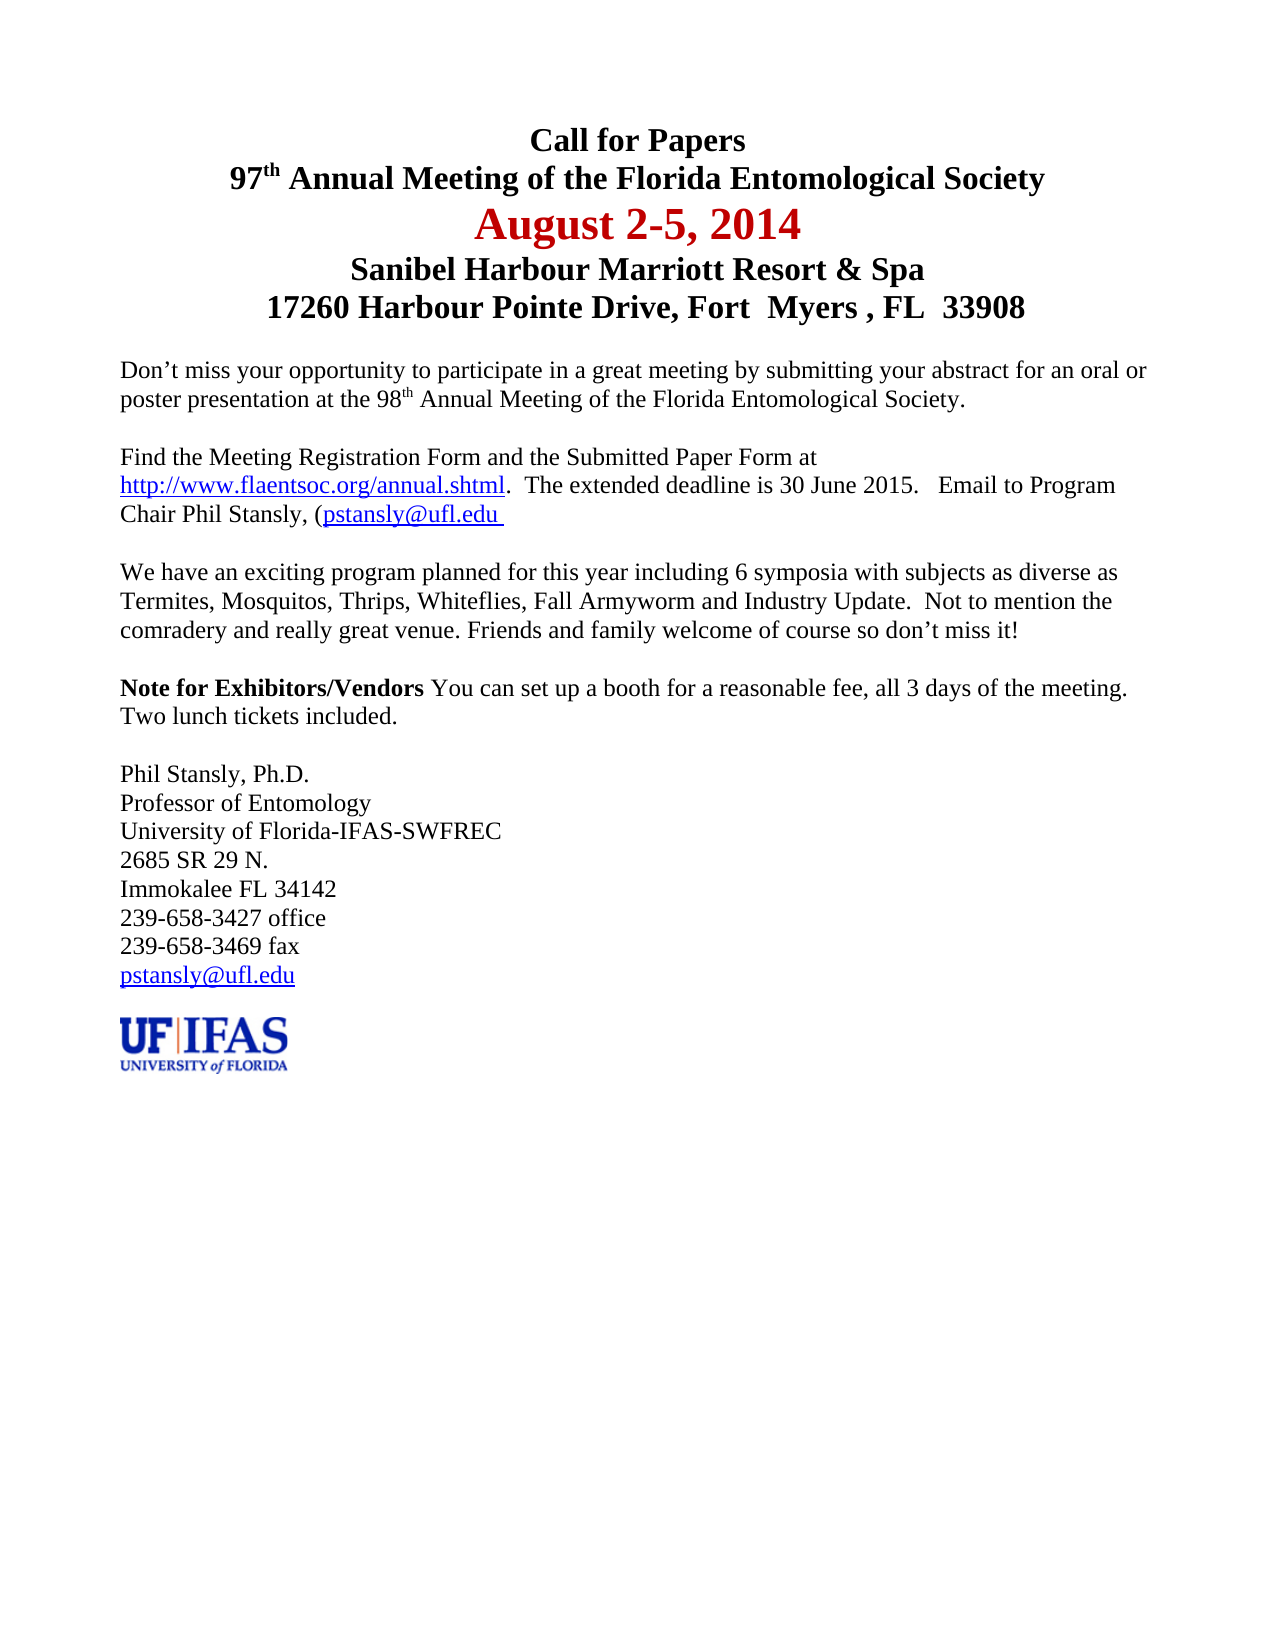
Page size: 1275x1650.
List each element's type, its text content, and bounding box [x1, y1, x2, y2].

text 97th Annual Meeting of the Florida Entomological Society [120, 158, 1155, 197]
text University of Florida-IFAS-SWFREC [120, 816, 1155, 845]
text We have an exciting program planned for this year including 6 symposia with subjects as diverse as Termites, Mosquitos, Thrips, Whiteflies, Fall Armyworm and Industry Update. Not to mention the comradery and really great venue. Friends and family welcome of course so don’t miss it! [120, 557, 1155, 643]
text 239-658-3469 fax [120, 931, 1155, 960]
text Call for Papers [120, 120, 1155, 158]
text Don’t miss your opportunity to participate in a great meeting by submitting your abstract for an oral or poster presentation at the 98th Annual Meeting of the Florida Entomological Society. [120, 355, 1155, 413]
text 239-658-3427 office [120, 903, 1155, 931]
text Professor of Entomology [120, 788, 1155, 816]
text pstansly@ufl.edu [120, 960, 1155, 989]
text Note for Exhibitors/Vendors You can set up a booth for a reasonable fee, all 3 days of the meeting. Two lunch tickets included. [120, 673, 1155, 730]
text August 2-5, 2014 [120, 197, 1155, 249]
text 2685 SR 29 N. [120, 845, 1155, 874]
text Immokalee FL 34142 [120, 874, 1155, 903]
text Sanibel Harbour Marriott Resort & Spa 17260 Harbour Pointe Drive, Fort Myers , FL 33908 [120, 249, 1155, 326]
text Find the Meeting Registration Form and the Submitted Paper Form at http://www.flaentsoc.org/annual.shtml. The extended deadline is 30 June 2015. Email to Program Chair Phil Stansly, (pstansly@ufl.edu [120, 442, 1155, 528]
text Phil Stansly, Ph.D. [120, 759, 1155, 788]
picture [120, 1017, 288, 1074]
